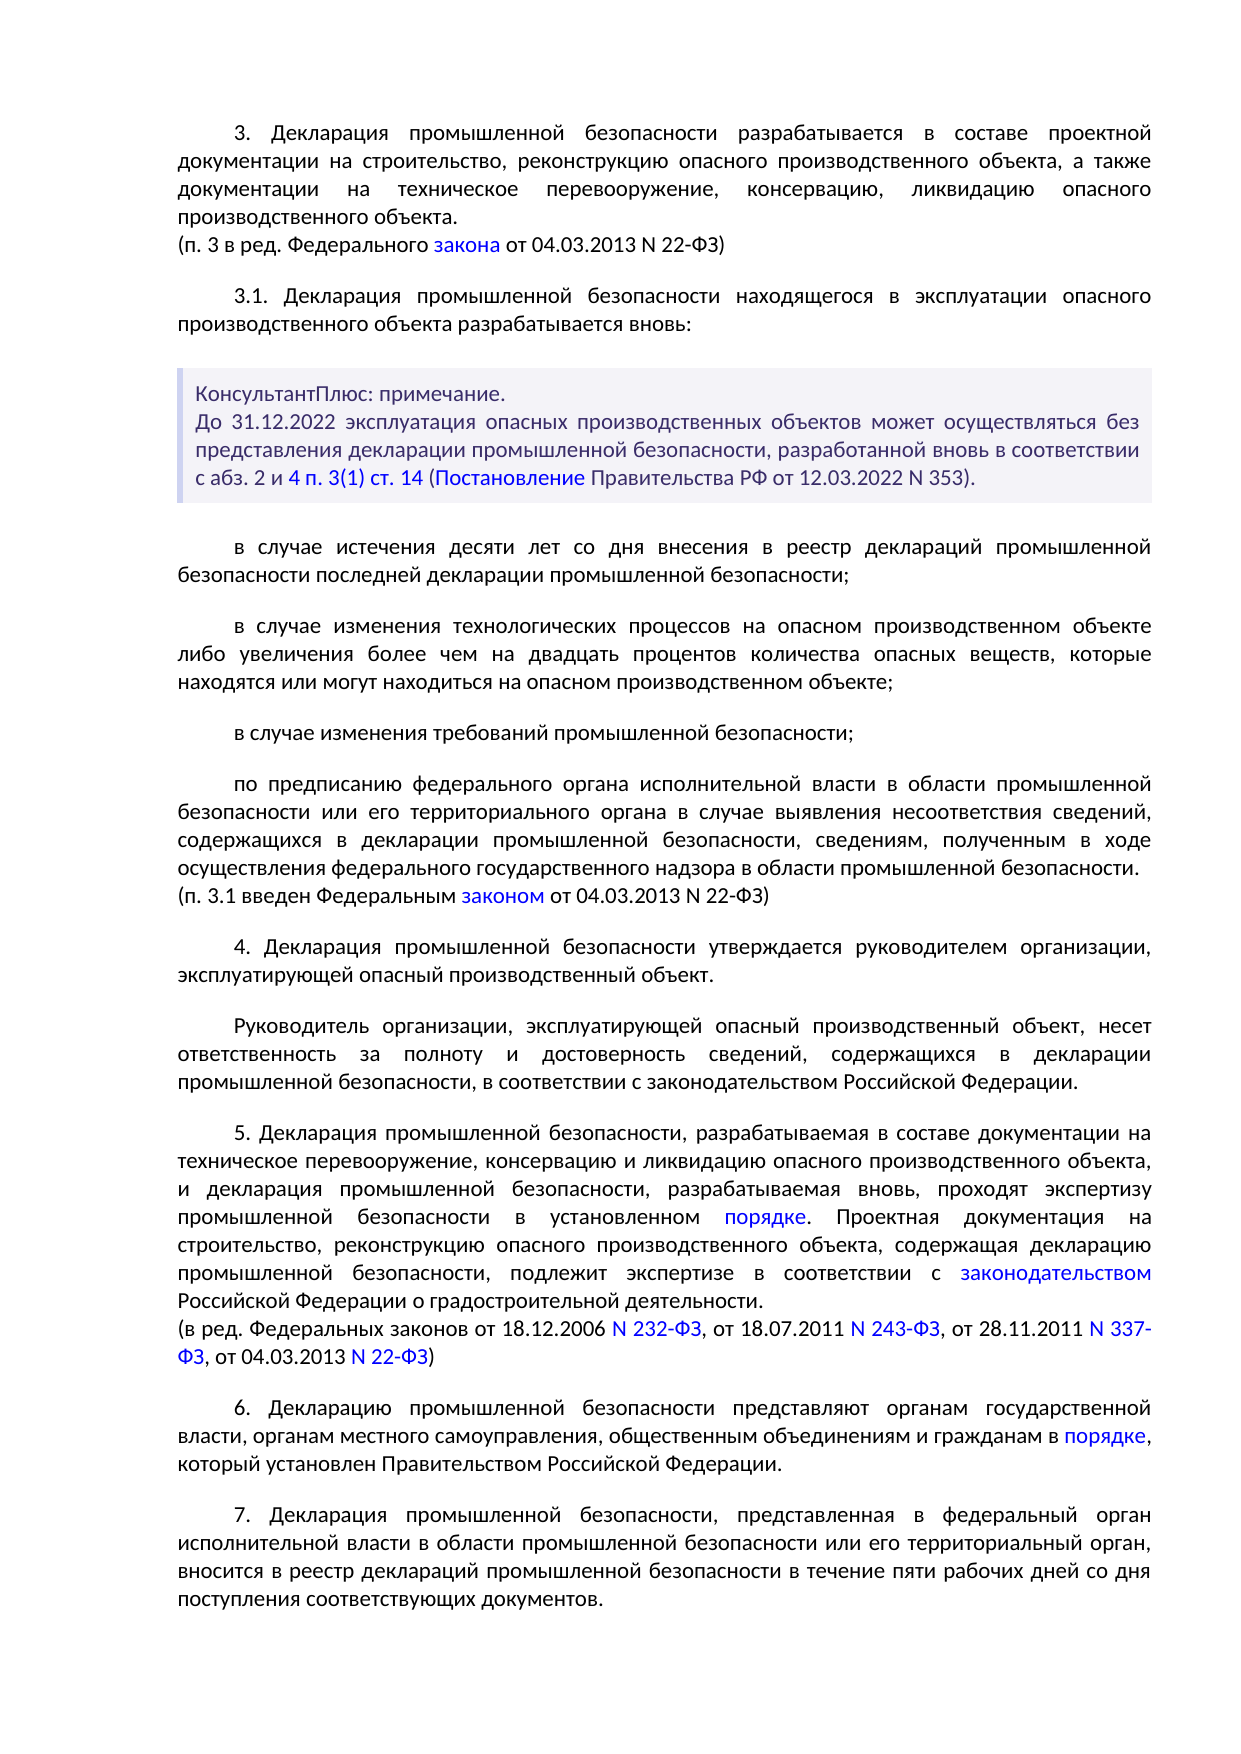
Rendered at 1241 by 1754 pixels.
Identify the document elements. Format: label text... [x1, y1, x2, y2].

text (п. 3 в ред. Федерального закона от 04.03.2013 N 22-ФЗ) [177, 230, 1152, 258]
text 3. Декларация промышленной безопасности разрабатывается в составе проектной документации на строительство, реконструкцию опасного производственного объекта, а также документации на техническое перевооружение, консервацию, ликвидацию опасного производственного объекта. [177, 118, 1152, 230]
text (в ред. Федеральных законов от 18.12.2006 N 232-ФЗ, от 18.07.2011 N 243-ФЗ, от 28.11.2011 N 337-ФЗ, от 04.03.2013 N 22-ФЗ) [177, 1314, 1152, 1370]
text 3.1. Декларация промышленной безопасности находящегося в эксплуатации опасного производственного объекта разрабатывается вновь: [177, 281, 1152, 337]
table_header [183, 368, 195, 503]
text (п. 3.1 введен Федеральным законом от 04.03.2013 N 22-ФЗ) [177, 881, 1152, 909]
text в случае истечения десяти лет со дня внесения в реестр деклараций промышленной безопасности последней декларации промышленной безопасности; [177, 532, 1152, 588]
text 7. Декларация промышленной безопасности, представленная в федеральный орган исполнительной власти в области промышленной безопасности или его территориальный орган, вносится в реестр деклараций промышленной безопасности в течение пяти рабочих дней со дня поступления соответствующих документов. [177, 1500, 1152, 1612]
text по предписанию федерального органа исполнительной власти в области промышленной безопасности или его территориального органа в случае выявления несоответствия сведений, содержащихся в декларации промышленной безопасности, сведениям, полученным в ходе осуществления федерального государственного надзора в области промышленной безопасности. [177, 769, 1152, 881]
text 4. Декларация промышленной безопасности утверждается руководителем организации, эксплуатирующей опасный производственный объект. [177, 932, 1152, 988]
text в случае изменения технологических процессов на опасном производственном объекте либо увеличения более чем на двадцать процентов количества опасных веществ, которые находятся или могут находиться на опасном производственном объекте; [177, 611, 1152, 695]
text 6. Декларацию промышленной безопасности представляют органам государственной власти, органам местного самоуправления, общественным объединениям и гражданам в порядке, который установлен Правительством Российской Федерации. [177, 1393, 1152, 1477]
text Руководитель организации, эксплуатирующей опасный производственный объект, несет ответственность за полноту и достоверность сведений, содержащихся в декларации промышленной безопасности, в соответствии с законодательством Российской Федерации. [177, 1011, 1152, 1095]
table_header КонсультантПлюс: примечание. До 31.12.2022 эксплуатация опасных производственных объектов может осуществляться без представления декларации промышленной безопасности, разработанной вновь в соответствии с абз. 2 и 4 п. 3(1) ст. 14 (Постановление Правительства РФ от 12.03.2022 N 353). [195, 368, 1140, 503]
text 5. Декларация промышленной безопасности, разрабатываемая в составе документации на техническое перевооружение, консервацию и ликвидацию опасного производственного объекта, и декларация промышленной безопасности, разрабатываемая вновь, проходят экспертизу промышленной безопасности в установленном порядке. Проектная документация на строительство, реконструкцию опасного производственного объекта, содержащая декларацию промышленной безопасности, подлежит экспертизе в соответствии с законодательством Российской Федерации о градостроительной деятельности. [177, 1118, 1152, 1314]
table_header [177, 368, 183, 503]
text в случае изменения требований промышленной безопасности; [177, 718, 1152, 746]
table_header [1140, 368, 1152, 503]
